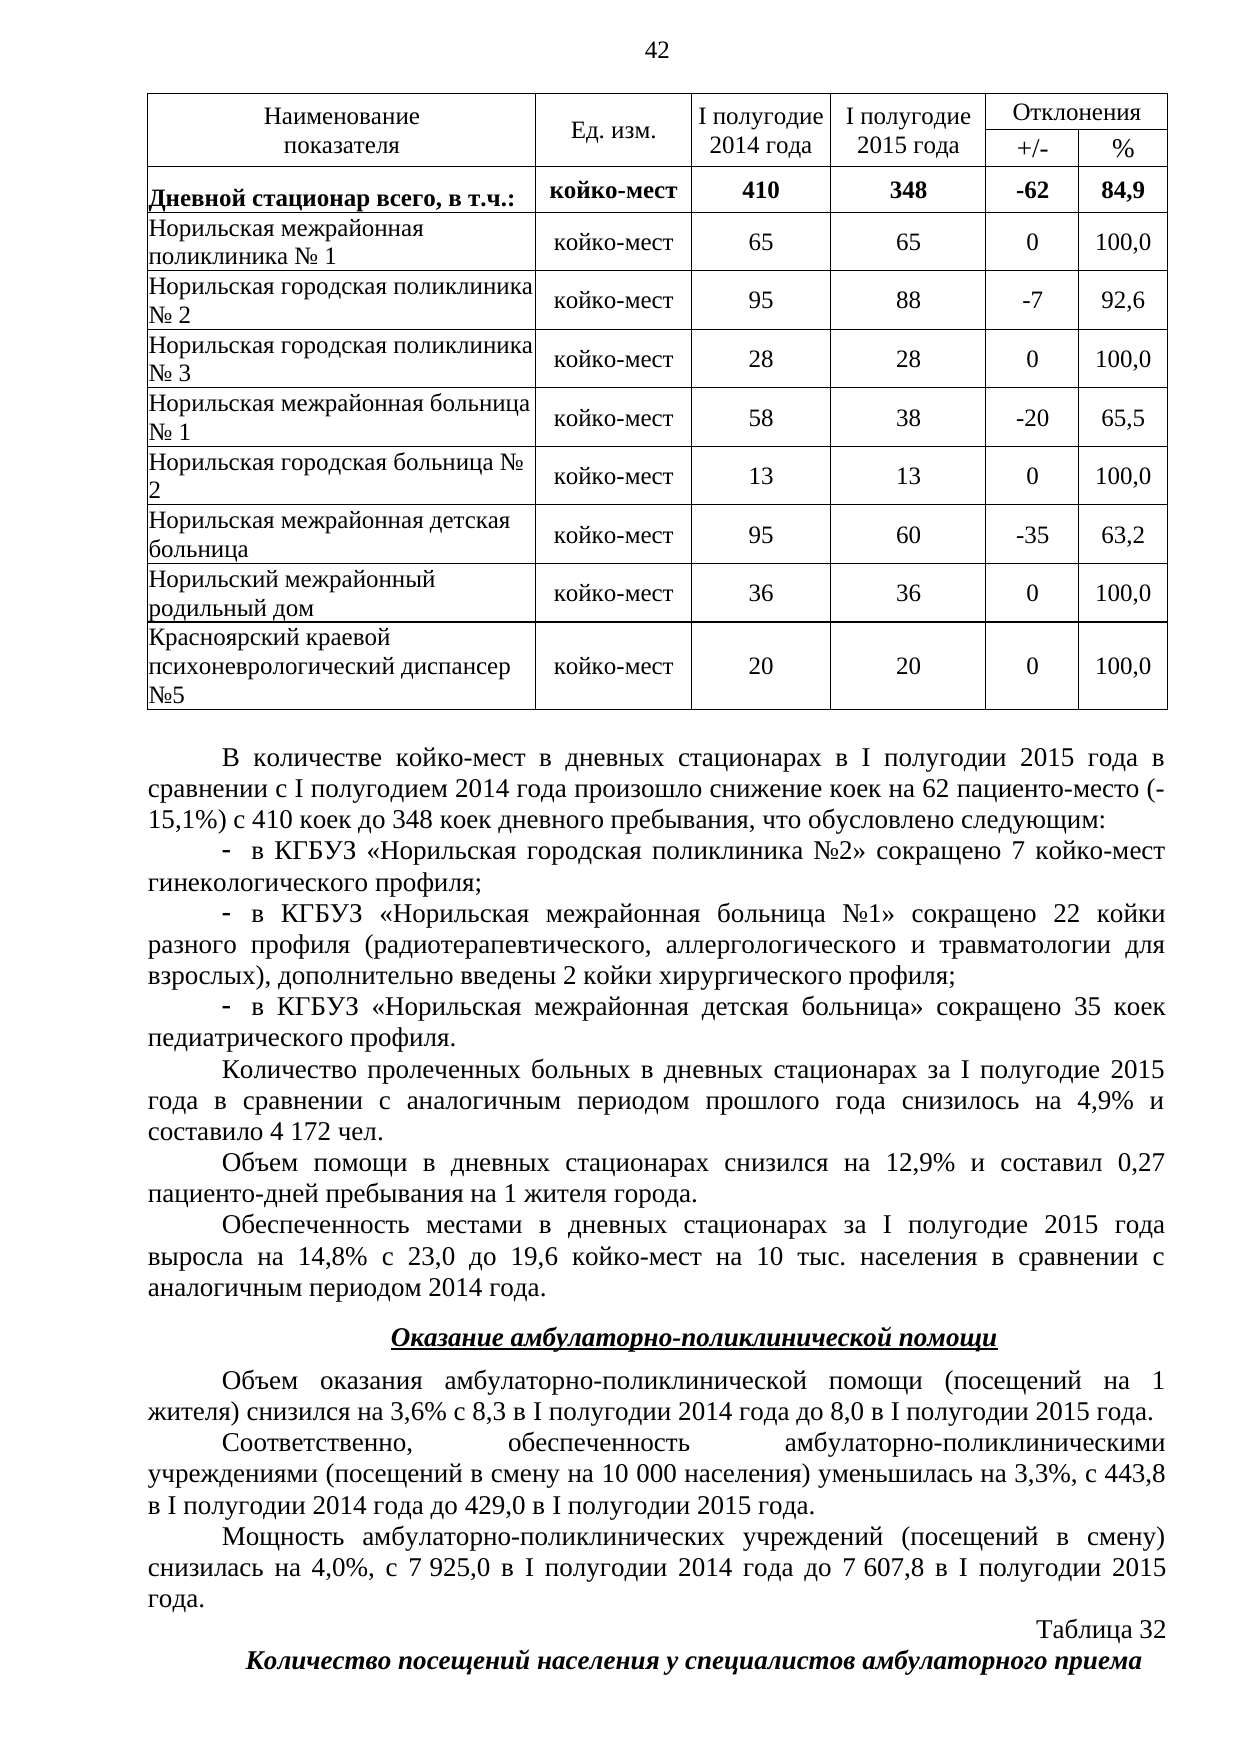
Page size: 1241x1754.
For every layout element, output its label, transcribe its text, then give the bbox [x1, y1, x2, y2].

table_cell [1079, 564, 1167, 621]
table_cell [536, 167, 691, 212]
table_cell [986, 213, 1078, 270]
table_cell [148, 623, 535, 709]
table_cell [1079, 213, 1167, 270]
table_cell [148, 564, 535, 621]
text Объем оказания амбулаторно-поликлинической помощи (посещений на 1 жителя) снизился на 3,6% с 8,3 в I полугодии 2014 года до 8,0 в I полугодии 2015 года. [148, 1364, 1166, 1426]
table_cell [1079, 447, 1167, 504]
text Мощность амбулаторно-поликлинических учреждений (посещений в смену) снизилась на 4,0%, с 7 925,0 в I полугодии 2014 года до 7 607,8 в I полугодии 2015 года. [148, 1520, 1166, 1613]
text Обеспеченность местами в дневных стационарах за I полугодие 2015 года выросла на 14,8% с 23,0 до 19,6 койко-мест на 10 тыс. населения в сравнении с аналогичным периодом 2014 года. [148, 1208, 1166, 1302]
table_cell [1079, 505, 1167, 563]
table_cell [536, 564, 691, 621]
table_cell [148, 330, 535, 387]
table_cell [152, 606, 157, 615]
text Таблица 32 [148, 1613, 1166, 1644]
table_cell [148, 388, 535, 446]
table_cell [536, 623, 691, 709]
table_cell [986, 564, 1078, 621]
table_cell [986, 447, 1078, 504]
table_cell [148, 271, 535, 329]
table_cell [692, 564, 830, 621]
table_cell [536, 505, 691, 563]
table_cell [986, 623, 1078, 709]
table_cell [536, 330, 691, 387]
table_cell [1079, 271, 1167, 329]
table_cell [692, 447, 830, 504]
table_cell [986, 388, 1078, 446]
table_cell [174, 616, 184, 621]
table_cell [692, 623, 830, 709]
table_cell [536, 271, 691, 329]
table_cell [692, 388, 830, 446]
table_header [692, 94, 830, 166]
list в КГБУЗ «Норильская городская поликлиника №2» сокращено 7 койко-мест гинекологического профиля; [148, 834, 1166, 897]
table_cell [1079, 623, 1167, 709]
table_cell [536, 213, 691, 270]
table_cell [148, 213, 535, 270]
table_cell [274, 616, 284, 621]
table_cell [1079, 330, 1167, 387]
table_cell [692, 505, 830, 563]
text Количество пролеченных больных в дневных стационарах за I полугодие 2015 года в сравнении с аналогичным периодом прошлого года снизилось на 4,9% и составило 4 172 чел. [148, 1053, 1166, 1146]
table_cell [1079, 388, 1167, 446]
text Объем помощи в дневных стационарах снизился на 12,9% и составил 0,27 пациенто-дней пребывания на 1 жителя города. [148, 1146, 1166, 1208]
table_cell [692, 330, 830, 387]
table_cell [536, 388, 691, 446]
text Соответственно, обеспеченность амбулаторно-поликлиническими учреждениями (посещений в смену на 10 000 населения) уменьшилась на 3,3%, с 443,8 в I полугодии 2014 года до 429,0 в I полугодии 2015 года. [148, 1426, 1166, 1520]
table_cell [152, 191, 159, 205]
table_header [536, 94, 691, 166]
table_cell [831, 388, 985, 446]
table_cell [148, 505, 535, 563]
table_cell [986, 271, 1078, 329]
text Оказание амбулаторно-поликлинической помощи [148, 1321, 1166, 1352]
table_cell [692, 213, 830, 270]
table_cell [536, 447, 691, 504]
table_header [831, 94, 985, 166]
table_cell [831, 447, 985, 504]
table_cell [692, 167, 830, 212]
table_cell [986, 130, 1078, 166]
text Количество посещений населения у специалистов амбулаторного приема [148, 1644, 1166, 1676]
list в КГБУЗ «Норильская межрайонная детская больница» сокращено 35 коек педиатрического профиля. [148, 990, 1166, 1053]
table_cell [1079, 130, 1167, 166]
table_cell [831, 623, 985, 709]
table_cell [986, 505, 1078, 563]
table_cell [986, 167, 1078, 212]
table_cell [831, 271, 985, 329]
list в КГБУЗ «Норильская межрайонная больница №1» сокращено 22 койки разного профиля (радиотерапевтического, аллергологического и травматологии для взрослых), дополнительно введены 2 койки хирургического профиля; [148, 897, 1166, 990]
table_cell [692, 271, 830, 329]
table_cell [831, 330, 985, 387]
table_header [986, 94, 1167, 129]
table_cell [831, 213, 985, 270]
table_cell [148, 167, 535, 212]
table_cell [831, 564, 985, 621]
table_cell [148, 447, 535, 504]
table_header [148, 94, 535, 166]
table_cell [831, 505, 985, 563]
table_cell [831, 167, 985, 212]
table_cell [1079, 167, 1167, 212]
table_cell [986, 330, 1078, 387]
text В количестве койко-мест в дневных стационарах в I полугодии 2015 года в сравнении с I полугодием 2014 года произошло снижение коек на 62 пациенто-место (-15,1%) с 410 коек до 348 коек дневного пребывания, что обусловлено следующим: [148, 741, 1166, 834]
